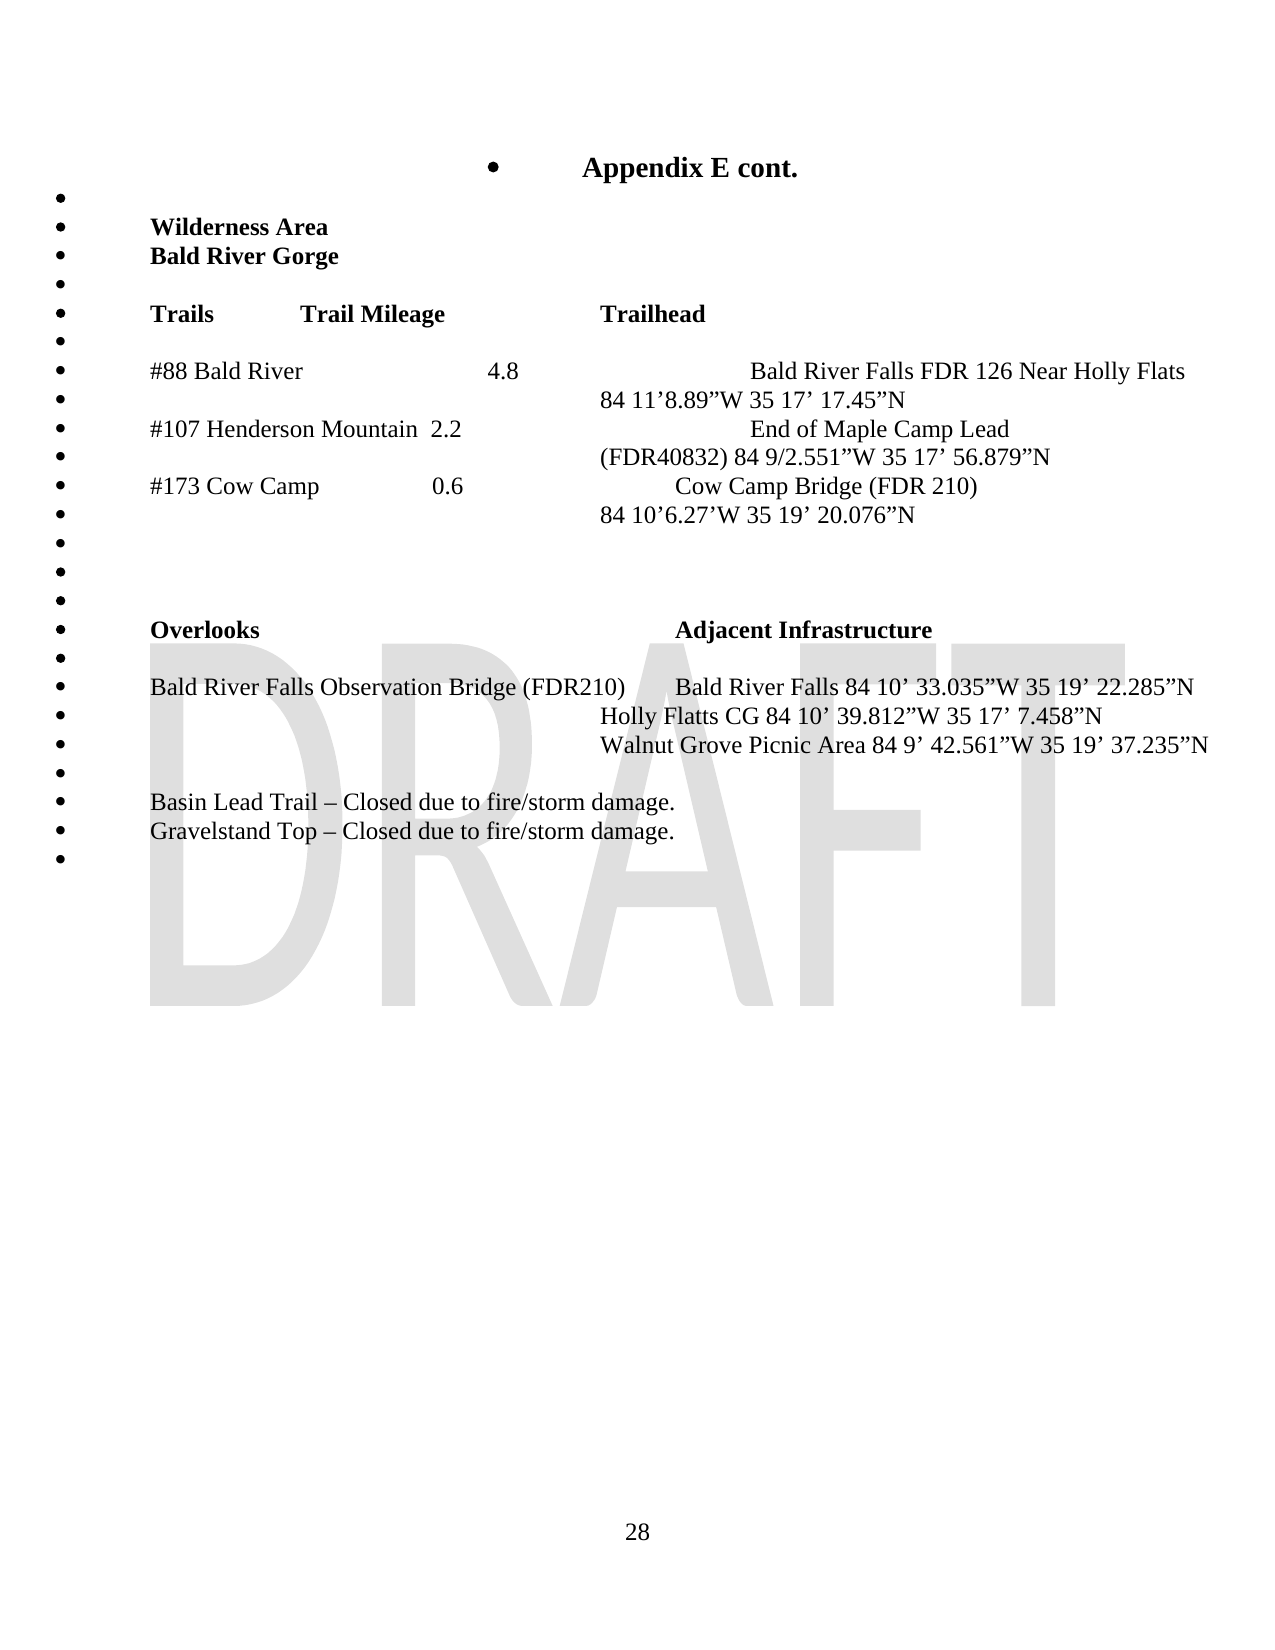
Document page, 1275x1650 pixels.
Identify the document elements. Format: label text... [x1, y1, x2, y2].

list (FDR40832) 84 9/2.551”W 35 17’ 56.879”N [56, 442, 1230, 471]
list Appendix E cont. [56, 150, 1230, 184]
list #173 Cow Camp 0.6 Cow Camp Bridge (FDR 210) [56, 471, 1230, 500]
list Basin Lead Trail – Closed due to fire/storm damage. [56, 787, 1230, 816]
list #88 Bald River 4.8 Bald River Falls FDR 126 Near Holly Flats [56, 356, 1230, 385]
list #107 Henderson Mountain 2.2 End of Maple Camp Lead [56, 414, 1230, 442]
list Holly Flatts CG 84 10’ 39.812”W 35 17’ 7.458”N [56, 701, 1230, 730]
list Trails Trail Mileage Trailhead [56, 299, 1230, 327]
list Walnut Grove Picnic Area 84 9’ 42.561”W 35 19’ 37.235”N [56, 730, 1230, 759]
list Gravelstand Top – Closed due to fire/storm damage. [56, 816, 1230, 845]
list Overlooks Adjacent Infrastructure [56, 615, 1230, 644]
list 84 11’8.89”W 35 17’ 17.45”N [56, 385, 1230, 414]
list 84 10’6.27’W 35 19’ 20.076”N [56, 500, 1230, 529]
list Bald River Falls Observation Bridge (FDR210) Bald River Falls 84 10’ 33.035”W 35 19’ 22.285”N [56, 672, 1230, 701]
list Wilderness Area [56, 212, 1230, 241]
list Bald River Gorge [56, 241, 1230, 270]
